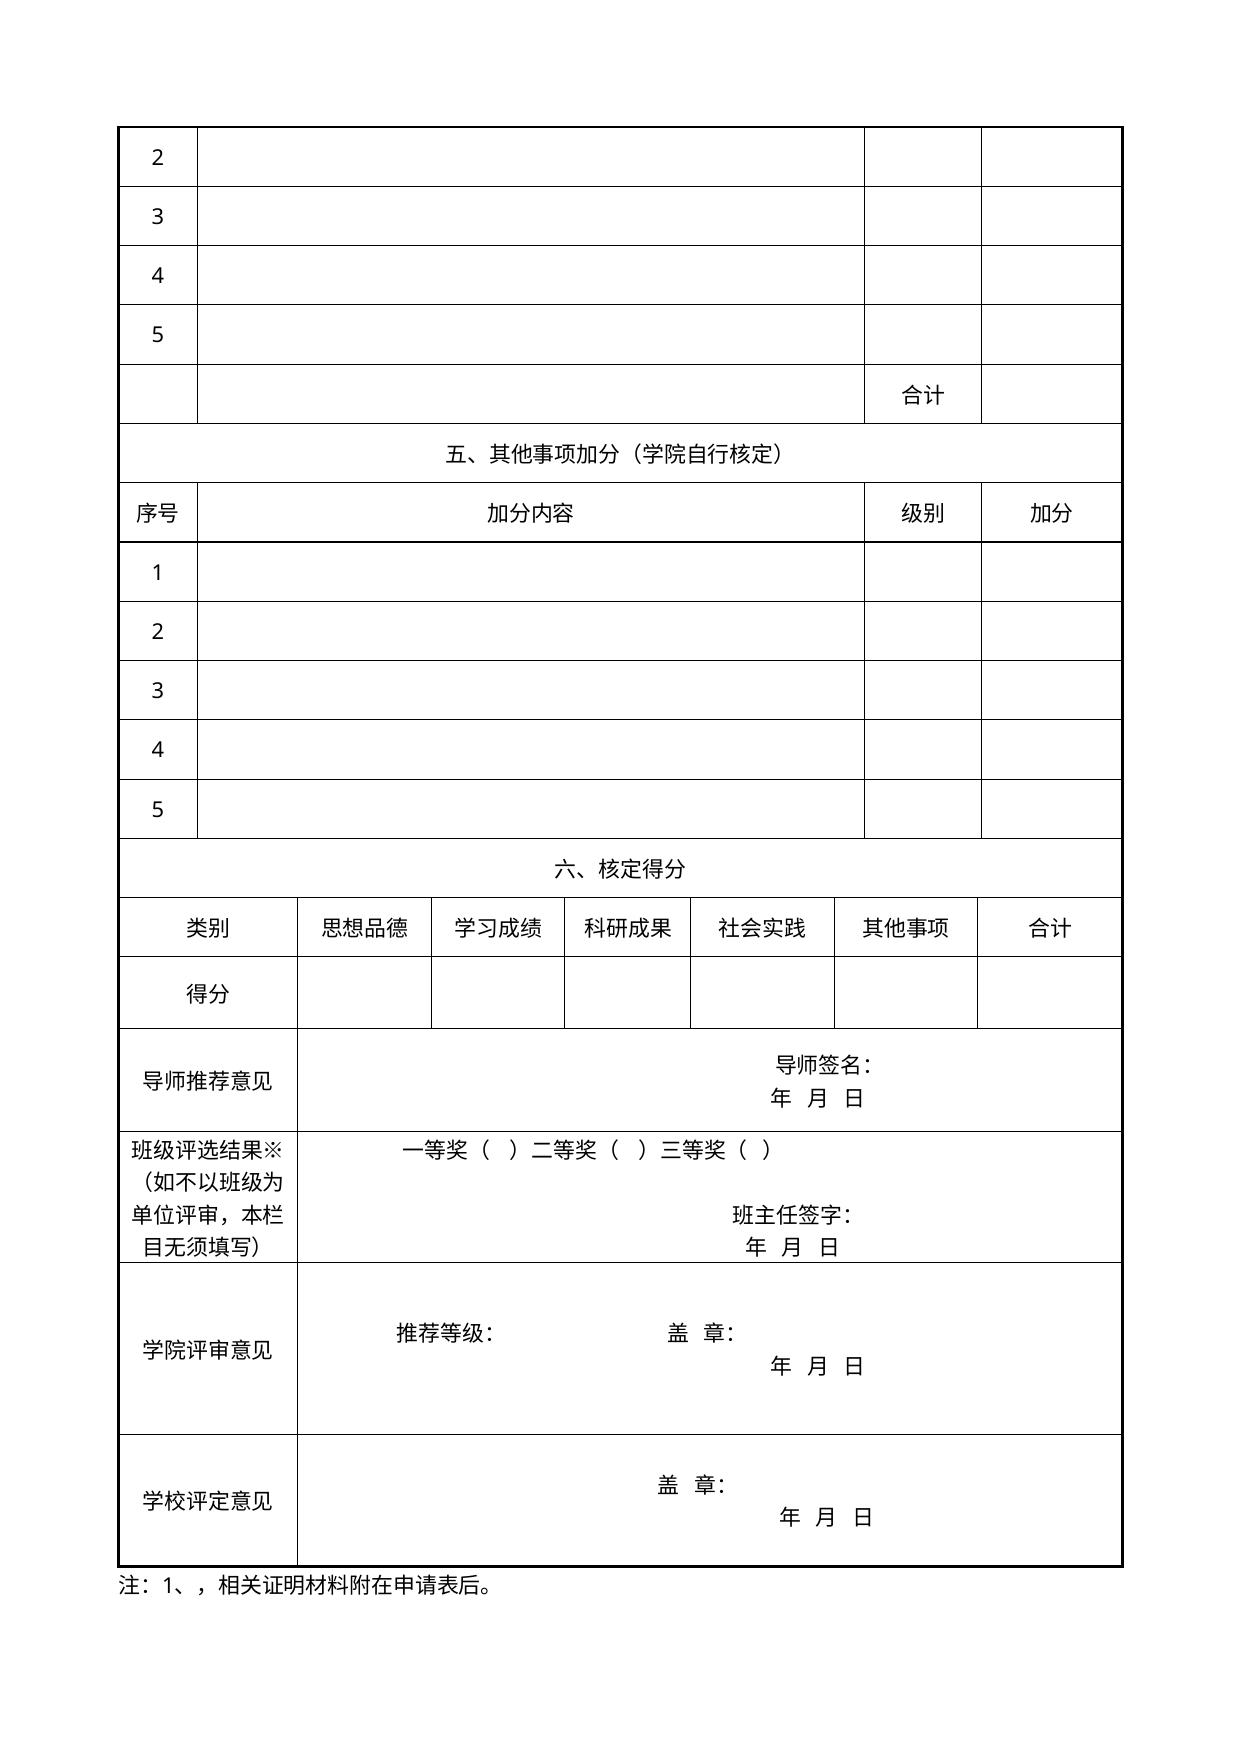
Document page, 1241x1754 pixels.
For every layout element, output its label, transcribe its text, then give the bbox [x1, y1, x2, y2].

table_cell [982, 780, 1121, 838]
table_cell 4 [120, 720, 197, 778]
table_cell [198, 661, 864, 719]
table_cell [982, 128, 1121, 186]
table_cell 学习成绩 [432, 898, 564, 956]
table_cell [865, 780, 981, 838]
table_cell 合计 [865, 365, 981, 423]
table_cell [691, 957, 834, 1028]
table_cell 类别 [120, 898, 297, 956]
table_cell [982, 661, 1121, 719]
table_cell 级别 [865, 483, 981, 541]
table_cell [865, 187, 981, 245]
table_cell 推荐等级： 盖 章： 年 月 日 [298, 1263, 1121, 1434]
table_cell 社会实践 [691, 898, 834, 956]
table_cell [982, 602, 1121, 660]
table_cell [198, 780, 864, 838]
table_cell 得分 [120, 957, 297, 1028]
table_cell 序号 [120, 483, 197, 541]
table_cell [865, 661, 981, 719]
table_cell [198, 128, 864, 186]
table_cell [298, 957, 431, 1028]
table_cell [982, 365, 1121, 423]
table_cell 五、其他事项加分（学院自行核定） [120, 424, 1121, 482]
table_cell 班级评选结果※（如不以班级为单位评审，本栏目无须填写） [120, 1132, 297, 1262]
table_cell 4 [120, 246, 197, 304]
table_cell [982, 720, 1121, 778]
table_cell 学校评定意见 [120, 1435, 297, 1565]
table_cell [432, 957, 564, 1028]
table_cell 导师签名： 年 月 日 [298, 1029, 1121, 1131]
table_cell [865, 602, 981, 660]
table_cell [198, 305, 864, 363]
table_cell [982, 305, 1121, 363]
table_cell [835, 957, 977, 1028]
table_cell 2 [120, 128, 197, 186]
table_cell 加分内容 [198, 483, 864, 541]
table_cell [865, 543, 981, 601]
table_cell 一等奖（ ）二等奖（ ）三等奖（ ） 班主任签字： 年 月 日 [298, 1132, 1121, 1262]
table_cell [865, 246, 981, 304]
table_cell 合计 [978, 898, 1121, 956]
table_cell [982, 246, 1121, 304]
table_cell [978, 957, 1121, 1028]
table_cell 加分 [982, 483, 1121, 541]
table_cell 2 [120, 602, 197, 660]
table_cell [982, 187, 1121, 245]
table_cell [982, 543, 1121, 601]
table_cell [198, 720, 864, 778]
table_cell [865, 720, 981, 778]
table_cell [198, 602, 864, 660]
table_cell 3 [120, 661, 197, 719]
table_cell 5 [120, 305, 197, 363]
table_cell [565, 957, 690, 1028]
table_cell [865, 305, 981, 363]
table_cell [198, 187, 864, 245]
table_cell 5 [120, 780, 197, 838]
table_cell 导师推荐意见 [120, 1029, 297, 1131]
table_cell 1 [120, 543, 197, 601]
table_cell 其他事项 [835, 898, 977, 956]
table_cell 学院评审意见 [120, 1263, 297, 1434]
table_cell 科研成果 [565, 898, 690, 956]
table_cell [198, 365, 864, 423]
table_cell 盖 章： 年 月 日 [298, 1435, 1121, 1565]
text 注：1、，相关证明材料附在申请表后。 [118, 1568, 1122, 1601]
table_cell [198, 543, 864, 601]
table_cell [865, 128, 981, 186]
table_cell [198, 246, 864, 304]
table_cell 3 [120, 187, 197, 245]
table_cell 思想品德 [298, 898, 431, 956]
table_cell 六、核定得分 [120, 839, 1121, 897]
table_cell [120, 365, 197, 423]
